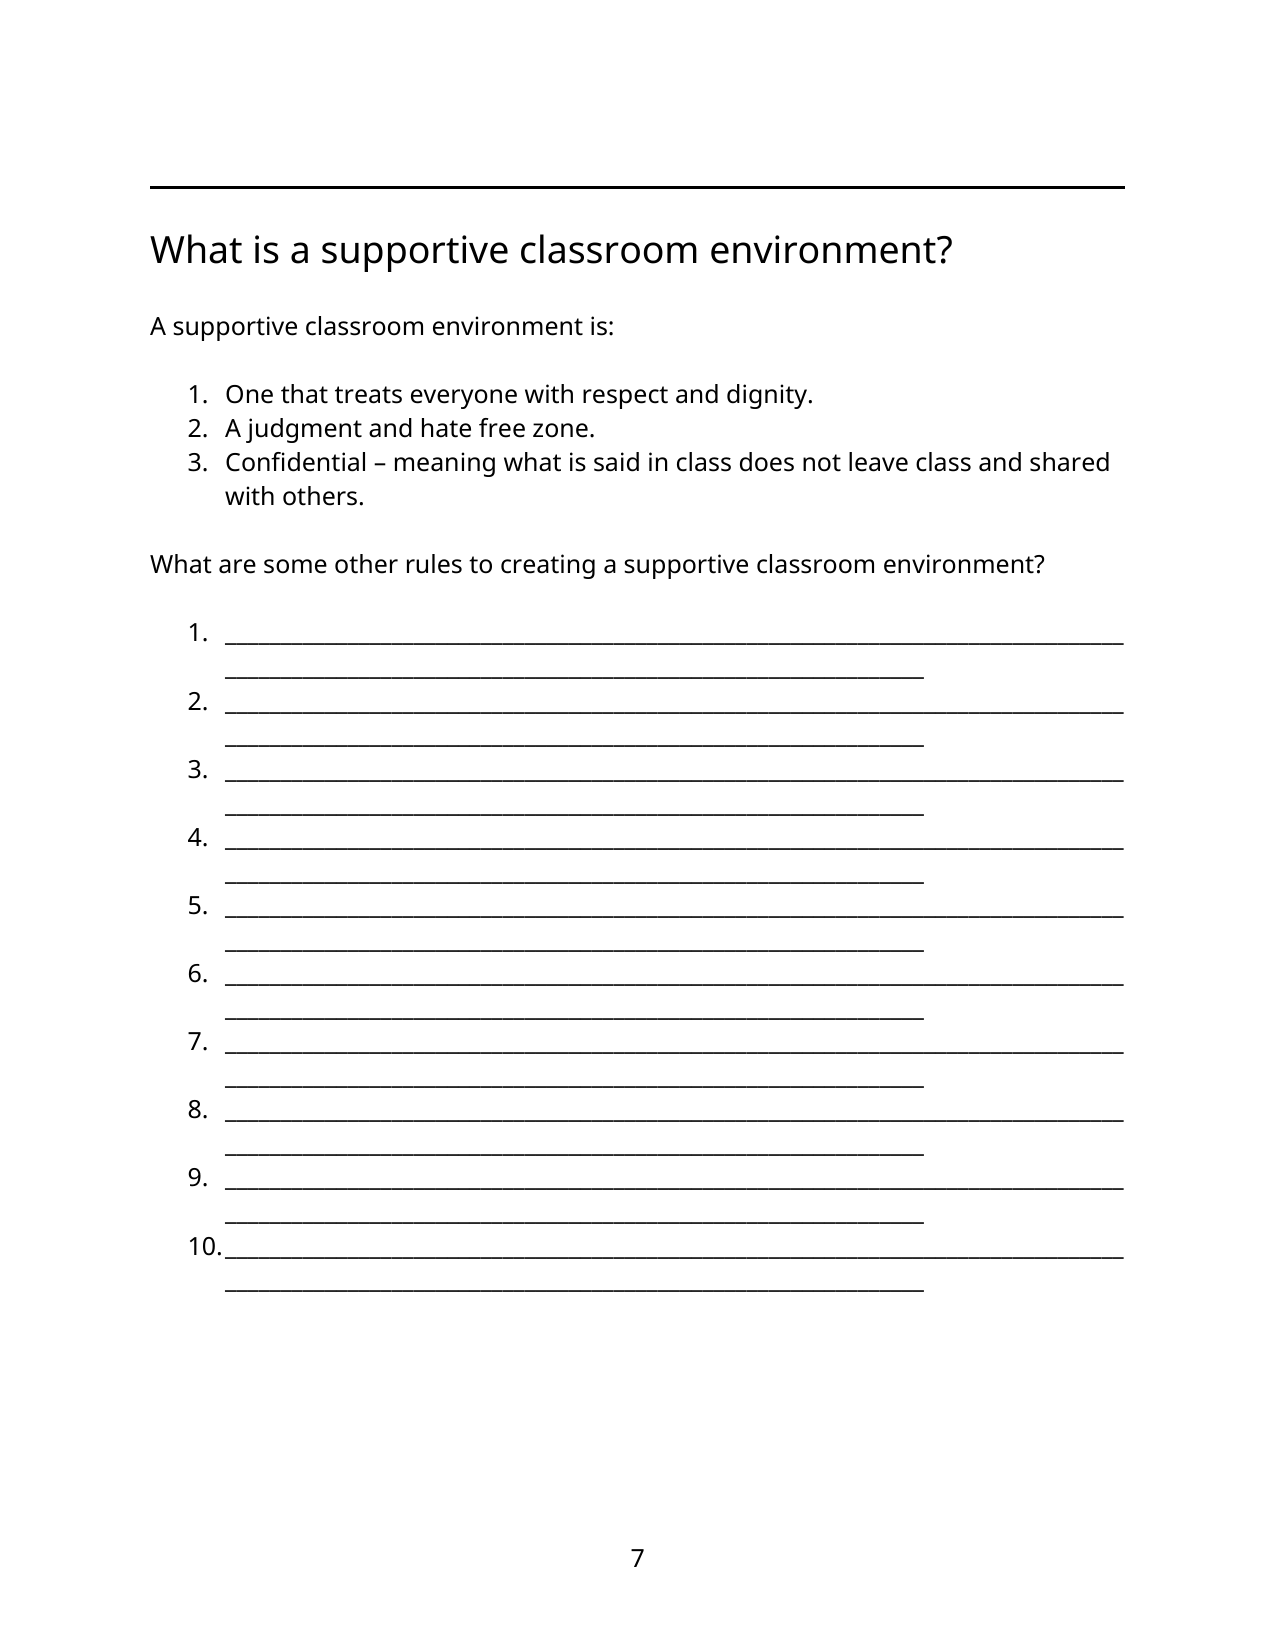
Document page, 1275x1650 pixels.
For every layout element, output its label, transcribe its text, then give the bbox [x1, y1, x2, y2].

text What is a supportive classroom environment? [150, 223, 1125, 274]
list ________________________________________________________________________________________________________________________________________________ [187, 683, 1125, 751]
list ________________________________________________________________________________________________________________________________________________ [187, 819, 1125, 887]
list ________________________________________________________________________________________________________________________________________________ [187, 887, 1125, 956]
list ________________________________________________________________________________________________________________________________________________ [187, 1228, 1125, 1296]
list ________________________________________________________________________________________________________________________________________________ [187, 956, 1125, 1024]
list One that treats everyone with respect and dignity. [187, 377, 1125, 411]
list ________________________________________________________________________________________________________________________________________________ [187, 615, 1125, 683]
list A judgment and hate free zone. [187, 411, 1125, 445]
list Confidential – meaning what is said in class does not leave class and shared with others. [187, 445, 1125, 513]
list ________________________________________________________________________________________________________________________________________________ [187, 751, 1125, 819]
list ________________________________________________________________________________________________________________________________________________ [187, 1024, 1125, 1092]
list ________________________________________________________________________________________________________________________________________________ [187, 1160, 1125, 1228]
list ________________________________________________________________________________________________________________________________________________ [187, 1092, 1125, 1160]
text What are some other rules to creating a supportive classroom environment? [150, 547, 1125, 581]
text A supportive classroom environment is: [150, 308, 1125, 342]
